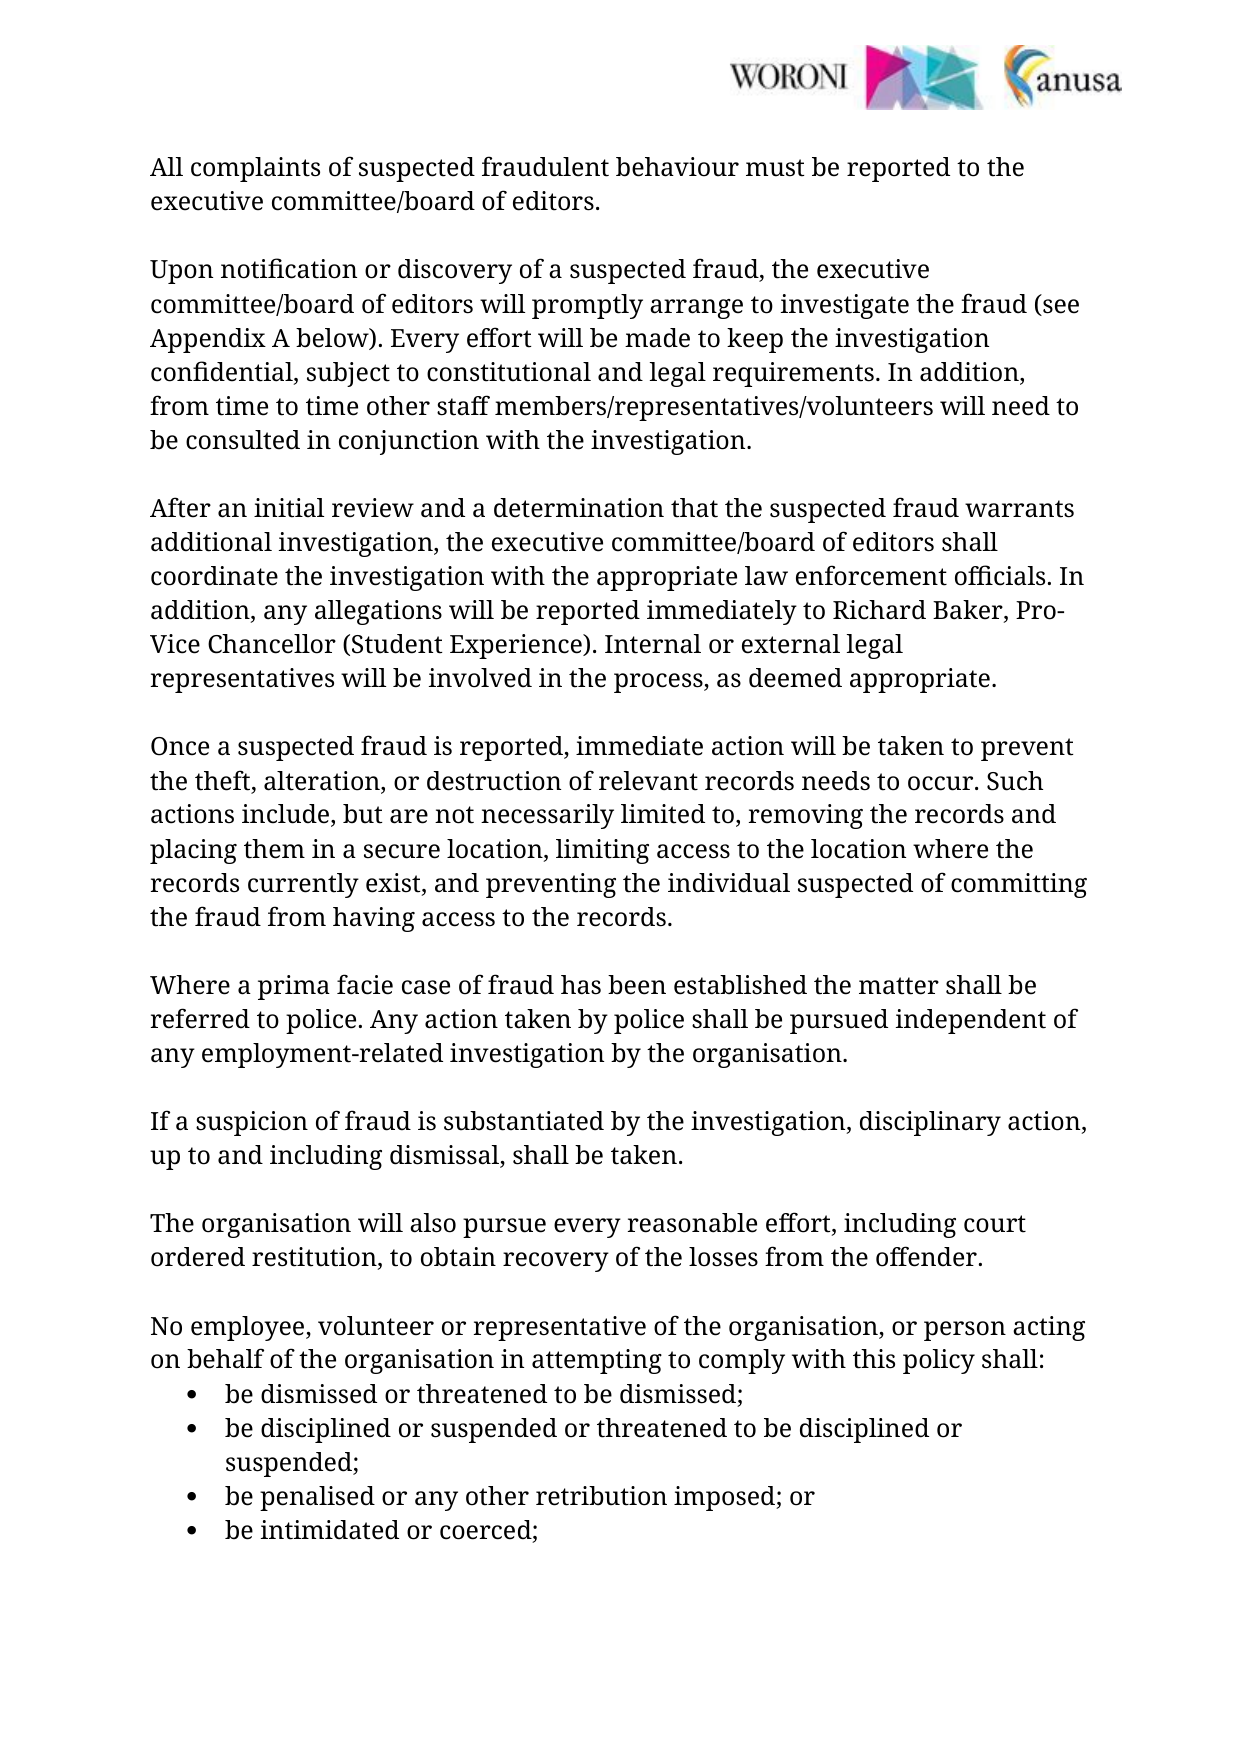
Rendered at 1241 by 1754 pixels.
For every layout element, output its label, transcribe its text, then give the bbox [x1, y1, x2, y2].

text Where a prima facie case of fraud has been established the matter shall be referred to police. Any action taken by police shall be pursued independent of any employment-related investigation by the organisation. [150, 967, 1090, 1070]
text Once a suspected fraud is reported, immediate action will be taken to prevent the theft, alteration, or destruction of relevant records needs to occur. Such actions include, but are not necessarily limited to, removing the records and placing them in a secure location, limiting access to the location where the records currently exist, and preventing the individual suspected of committing the fraud from having access to the records. [150, 729, 1090, 933]
list be intimidated or coerced; [187, 1512, 1090, 1547]
text Upon notification or discovery of a suspected fraud, the executive committee/board of editors will promptly arrange to investigate the fraud (see Appendix A below). Every effort will be made to keep the investigation confidential, subject to constitutional and legal requirements. In addition, from time to time other staff members/representatives/volunteers will need to be consulted in conjunction with the investigation. [150, 252, 1090, 457]
text No employee, volunteer or representative of the organisation, or person acting on behalf of the organisation in attempting to comply with this policy shall: [150, 1308, 1090, 1376]
text If a suspicion of fraud is substantiated by the investigation, disciplinary action, up to and including dismissal, shall be taken. [150, 1104, 1090, 1172]
text The organisation will also pursue every reasonable effort, including court ordered restitution, to obtain recovery of the losses from the offender. [150, 1206, 1090, 1274]
list be penalised or any other retribution imposed; or [187, 1478, 1090, 1512]
picture [729, 45, 1122, 110]
list be dismissed or threatened to be dismissed; [187, 1376, 1090, 1410]
list be disciplined or suspended or threatened to be disciplined or suspended; [187, 1410, 1090, 1478]
text After an initial review and a determination that the suspected fraud warrants additional investigation, the executive committee/board of editors shall coordinate the investigation with the appropriate law enforcement officials. In addition, any allegations will be reported immediately to Richard Baker, Pro-Vice Chancellor (Student Experience). Internal or external legal representatives will be involved in the process, as deemed appropriate. [150, 491, 1090, 695]
text All complaints of suspected fraudulent behaviour must be reported to the executive committee/board of editors. [150, 150, 1090, 218]
